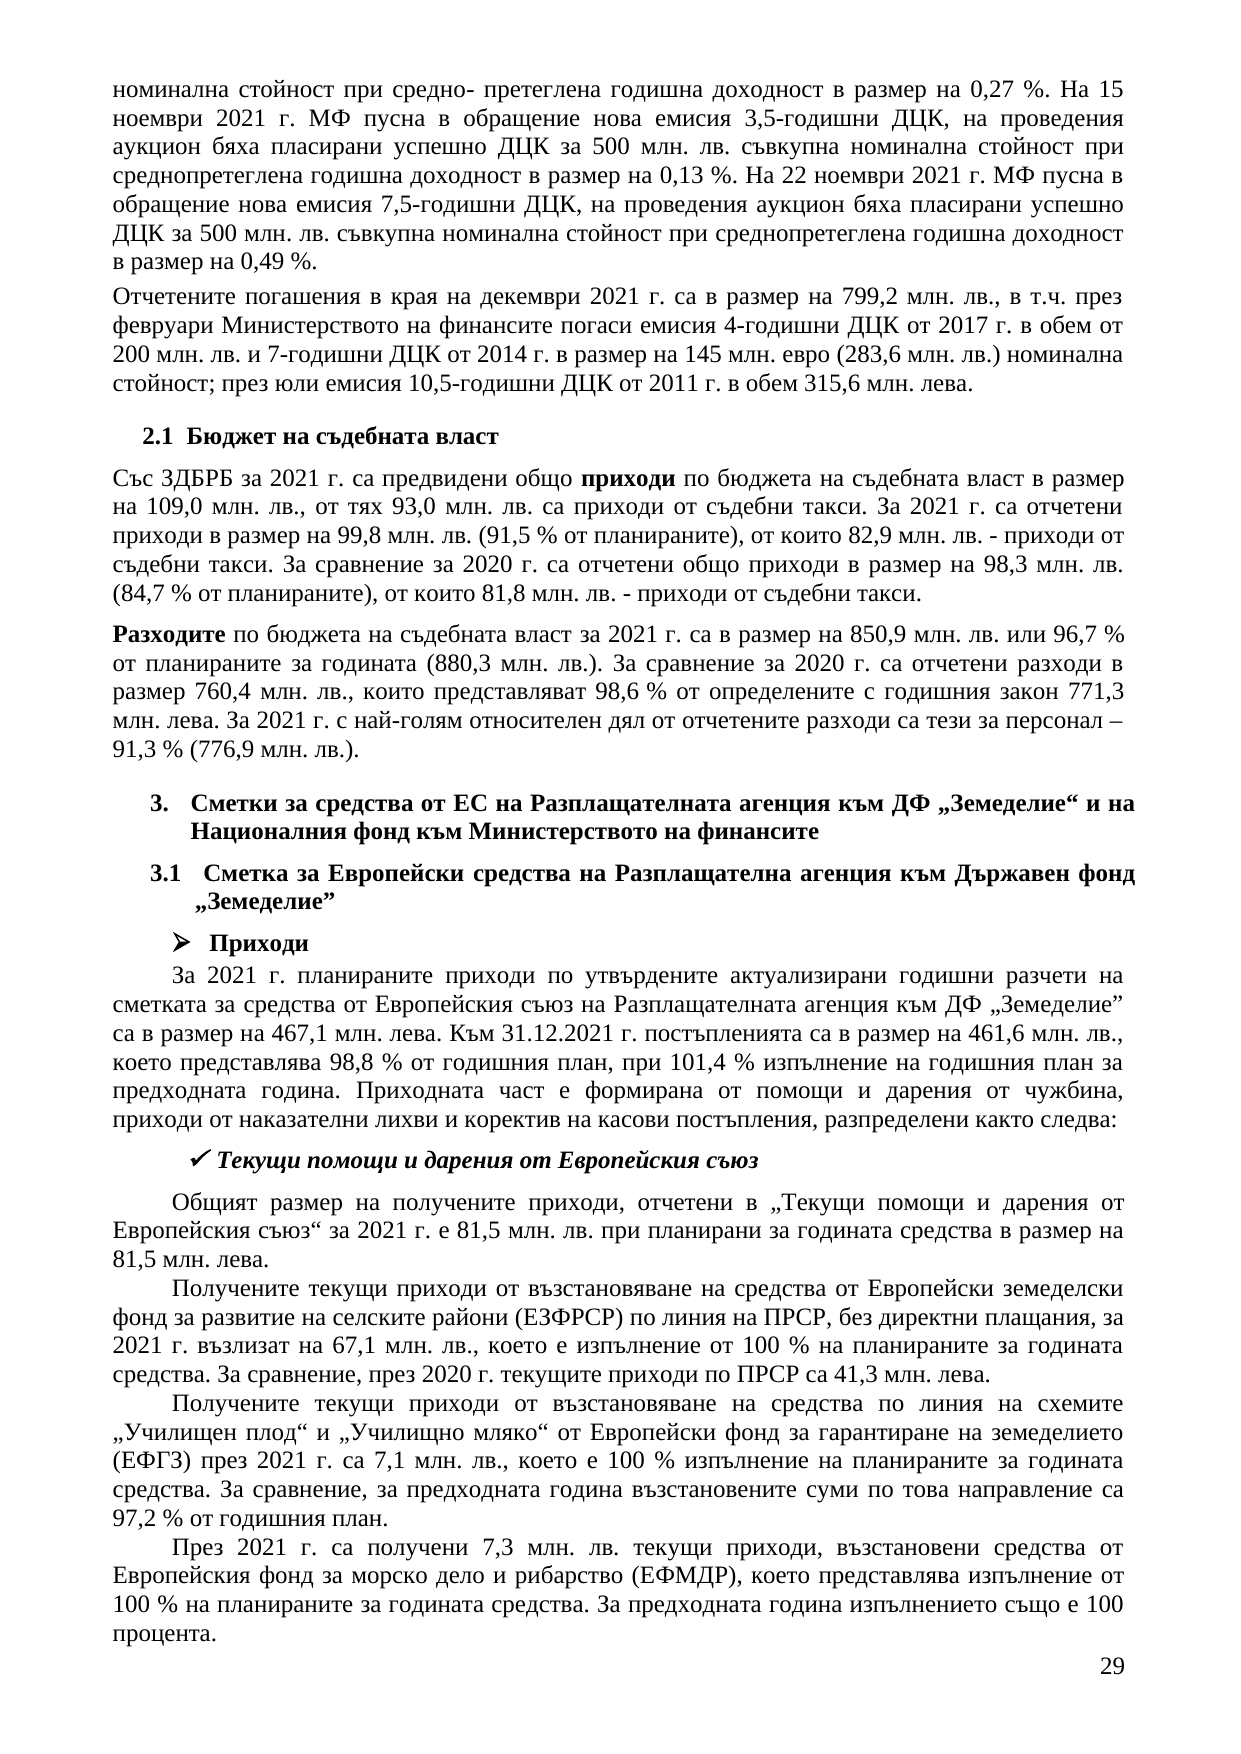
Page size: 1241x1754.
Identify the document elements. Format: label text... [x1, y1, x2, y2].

text Отчетените погашения в края на декември 2021 г. са в размер на 799,2 млн. лв., в т.ч. през февруари Министерството на финансите погаси емисия 4-годишни ДЦК от 2017 г. в обем от 200 млн. лв. и 7-годишни ДЦК от 2014 г. в размер на 145 млн. евро (283,6 млн. лв.) номинална стойност; през юли емисия 10,5-годишни ДЦК от 2011 г. в обем 315,6 млн. лева. [112, 281, 1125, 396]
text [112, 74, 1125, 275]
subtitle Сметка за Европейски средства на Разплащателна агенция към Държавен фонд „Земеделие” [150, 858, 1136, 915]
text Получените текущи приходи от възстановяване на средства по линия на схемите „Училищен плод“ и „Училищно мляко“ от Европейски фонд за гарантиране на земеделието (EФГЗ) през 2021 г. са 7,1 млн. лв., което е 100 % изпълнение на планираните за годината средства. За сравнение, за предходната година възстановените суми по това направление са 97,2 % от годишния план. [112, 1388, 1125, 1532]
text Със ЗДБРБ за 2021 г. са предвидени общо приходи по бюджета на съдебната власт в размер на 109,0 млн. лв., от тях 93,0 млн. лв. са приходи от съдебни такси. За 2021 г. са отчетени приходи в размер на 99,8 млн. лв. (91,5 % от планираните), от които 82,9 млн. лв. - приходи от съдебни такси. За сравнение за 2020 г. са отчетени общо приходи в размер на 98,3 млн. лв. (84,7 % от планираните), от които 81,8 млн. лв. - приходи от съдебни такси. [112, 463, 1125, 606]
text През 2021 г. са получени 7,3 млн. лв. текущи приходи, възстановени средства от Европейския фонд за морско дело и рибарство (ЕФМДР), което представлява изпълнение от 100 % на планираните за годината средства. За предходната година изпълнението също е 100 процента. [112, 1532, 1125, 1647]
text Разходите по бюджета на съдебната власт за 2021 г. са в размер на 850,9 млн. лв. или 96,7 % от планираните за годината (880,3 млн. лв.). За сравнение за 2020 г. са отчетени разходи в размер 760,4 млн. лв., които представляват 98,6 % от определените с годишния закон 771,3 млн. лева. За 2021 г. с най-голям относителен дял от отчетените разходи са тези за персонал – 91,3 % (776,9 млн. лв.). [112, 619, 1125, 763]
list Текущи помощи и дарения от Европейския съюз [186, 1146, 1125, 1174]
subtitle Бюджет на съдебната власт [142, 421, 1136, 450]
text За 2021 г. планираните приходи по утвърдените актуализирани годишни разчети на сметката за средства от Европейския съюз на Разплащателната агенция към ДФ „Земеделие” са в размер на 467,1 млн. лева. Към 31.12.2021 г. постъпленията са в размер на 461,6 млн. лв., което представлява 98,8 % от годишния план, при 101,4 % изпълнение на годишния план за предходната година. Приходната част е формирана от помощи и дарения от чужбина, приходи от наказателни лихви и коректив на касови постъпления, разпределени както следва: [112, 961, 1125, 1133]
list Приходи [172, 928, 1125, 956]
text Получените текущи приходи от възстановяване на средства от Европейски земеделски фонд за развитие на селските райони (ЕЗФРСР) по линия на ПРСР, без директни плащания, за 2021 г. възлизат на 67,1 млн. лв., което е изпълнение от 100 % на планираните за годината средства. За сравнение, през 2020 г. текущите приходи по ПРСР са 41,3 млн. лева. [112, 1273, 1125, 1388]
text Общият размер на получените приходи, отчетени в „Текущи помощи и дарения от Европейския съюз“ за 2021 г. е 81,5 млн. лв. при планирани за годината средства в размер на 81,5 млн. лева. [112, 1187, 1125, 1273]
subtitle Сметки за средства от ЕС на Разплащателната агенция към ДФ „Земеделие“ и на Националния фонд към Министерството на финансите [150, 788, 1136, 845]
